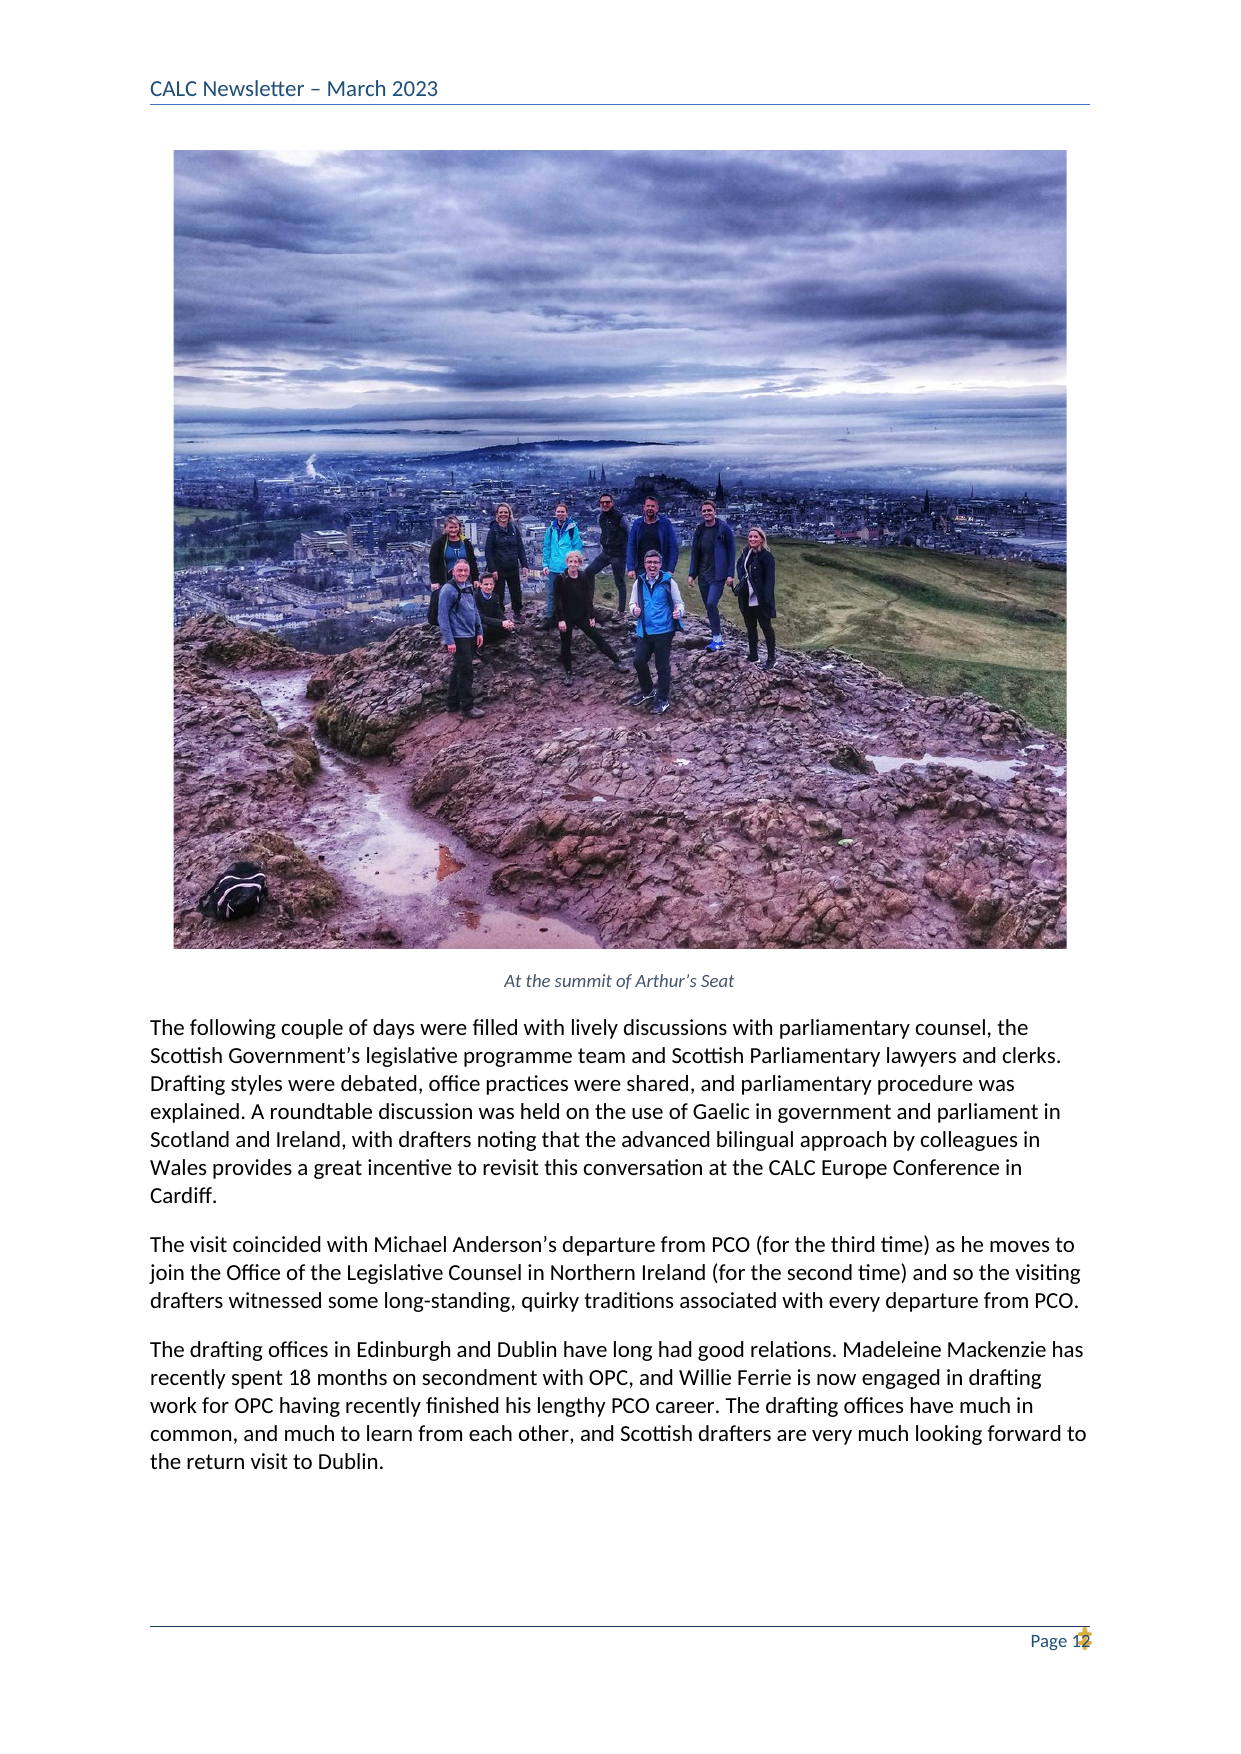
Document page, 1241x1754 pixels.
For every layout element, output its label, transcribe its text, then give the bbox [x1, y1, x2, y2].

text The visit coincided with Michael Anderson’s departure from PCO (for the third time) as he moves to join the Office of the Legislative Counsel in Northern Ireland (for the second time) and so the visiting drafters witnessed some long-standing, quirky traditions associated with every departure from PCO. [150, 1230, 1090, 1314]
text At the summit of Arthur’s Seat [150, 969, 1090, 992]
picture [1077, 1626, 1093, 1652]
text The following couple of days were filled with lively discussions with parliamentary counsel, the Scottish Government’s legislative programme team and Scottish Parliamentary lawyers and clerks. Drafting styles were debated, office practices were shared, and parliamentary procedure was explained. A roundtable discussion was held on the use of Gaelic in government and parliament in Scotland and Ireland, with drafters noting that the advanced bilingual approach by colleagues in Wales provides a great incentive to revisit this conversation at the CALC Europe Conference in Cardiff. [150, 1013, 1090, 1209]
text The drafting offices in Edinburgh and Dublin have long had good relations. Madeleine Mackenzie has recently spent 18 months on secondment with OPC, and Willie Ferrie is now engaged in drafting work for OPC having recently finished his lengthy PCO career. The drafting offices have much in common, and much to learn from each other, and Scottish drafters are very much looking forward to the return visit to Dublin. [150, 1335, 1090, 1475]
picture [173, 150, 1067, 949]
